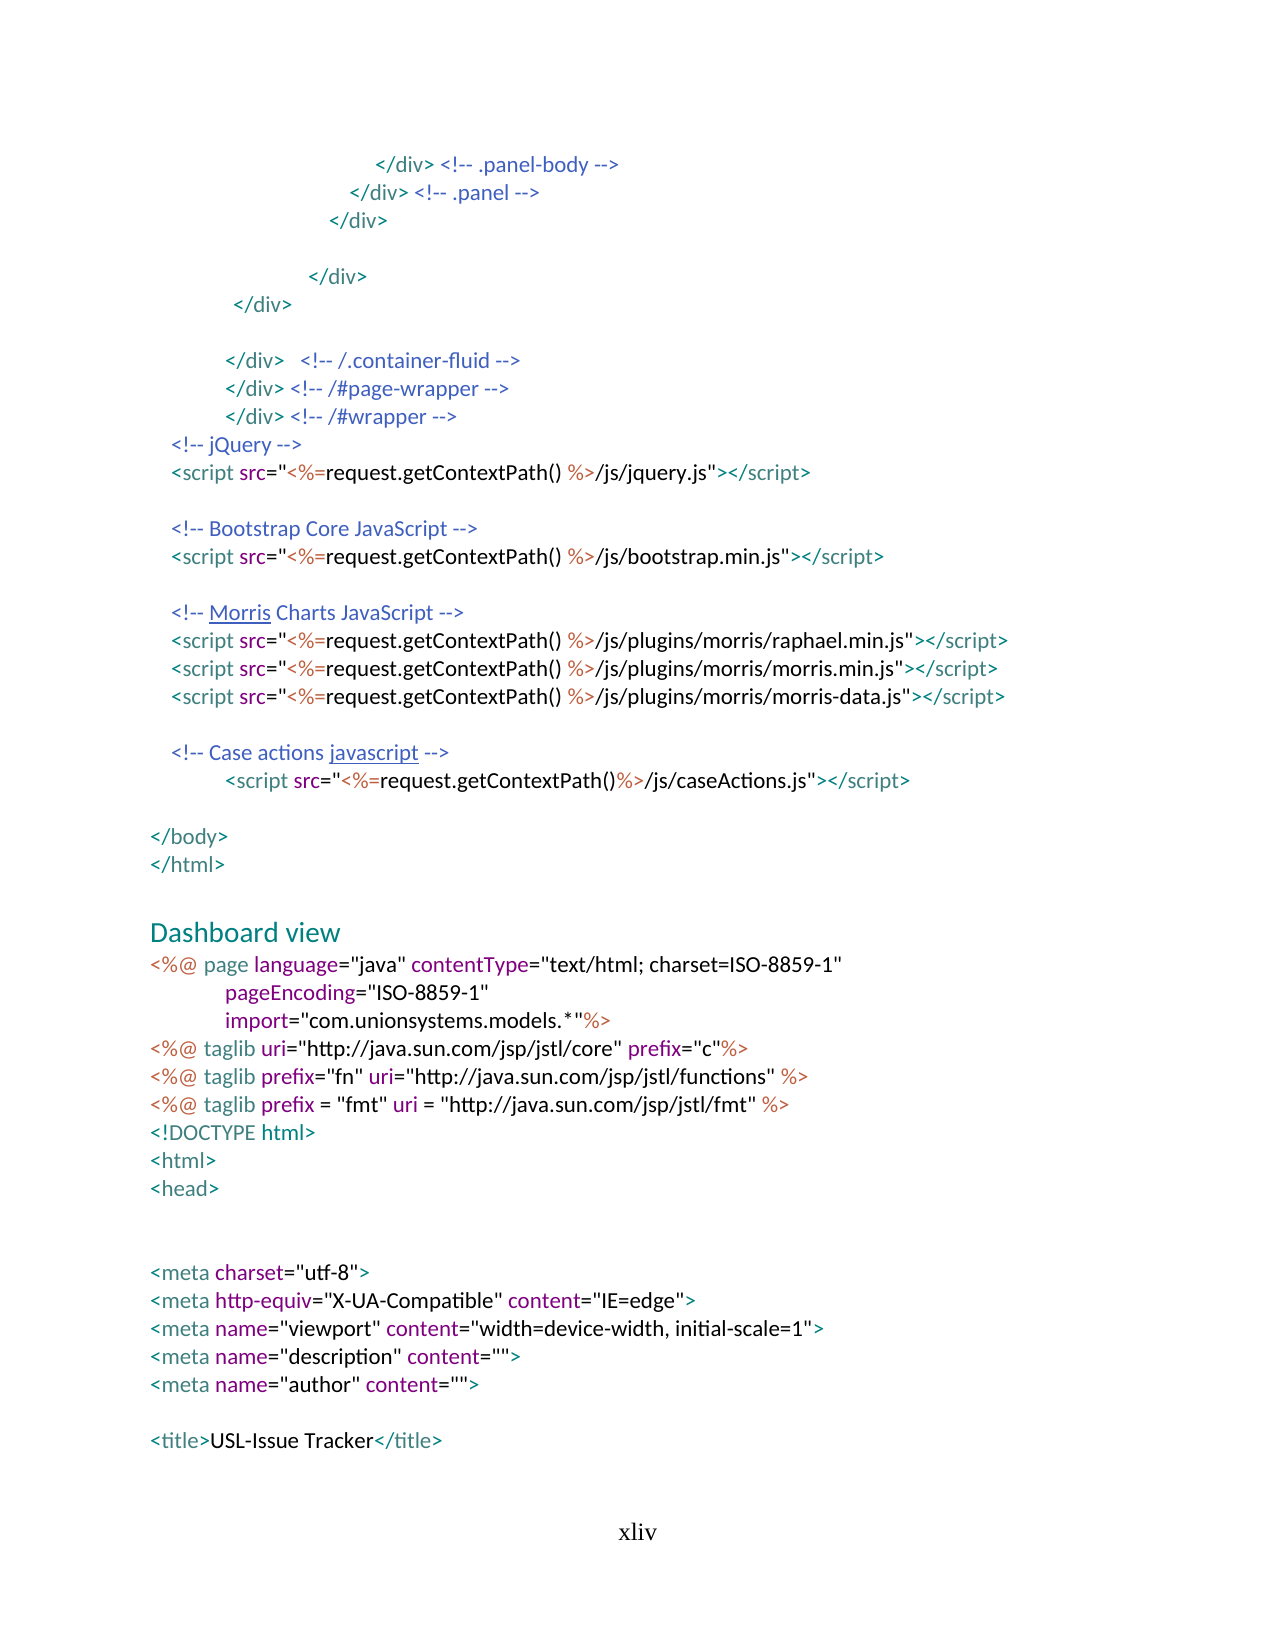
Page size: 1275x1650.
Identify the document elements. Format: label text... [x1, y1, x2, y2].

text pageEncoding="ISO-8859-1" [150, 978, 1125, 1006]
text <script src="<%=request.getContextPath() %>/js/plugins/morris/morris-data.js"></script> [150, 682, 1125, 710]
text </div> [150, 206, 1125, 234]
text </div> <!-- /#wrapper --> [150, 402, 1125, 430]
text <meta name="author" content=""> [150, 1370, 1125, 1398]
text <!-- Morris Charts JavaScript --> [150, 598, 1125, 626]
text <meta name="description" content=""> [150, 1342, 1125, 1370]
text </body> [150, 822, 1125, 851]
text <meta charset="utf-8"> [150, 1258, 1125, 1286]
text <!DOCTYPE html> [150, 1118, 1125, 1146]
text <head> [150, 1174, 1125, 1202]
text <%@ taglib prefix="fn" uri="http://java.sun.com/jsp/jstl/functions" %> [150, 1062, 1125, 1090]
text <%@ taglib uri="http://java.sun.com/jsp/jstl/core" prefix="c"%> [150, 1034, 1125, 1062]
text </div> <!-- .panel --> [150, 178, 1125, 206]
text <script src="<%=request.getContextPath() %>/js/jquery.js"></script> [150, 458, 1125, 486]
text </div> <!-- .panel-body --> [150, 150, 1125, 178]
text <script src="<%=request.getContextPath()%>/js/caseActions.js"></script> [150, 766, 1125, 794]
text <!-- Case actions javascript --> [150, 738, 1125, 766]
text <script src="<%=request.getContextPath() %>/js/plugins/morris/raphael.min.js"></script> [150, 626, 1125, 654]
text <script src="<%=request.getContextPath() %>/js/bootstrap.min.js"></script> [150, 542, 1125, 570]
text <script src="<%=request.getContextPath() %>/js/plugins/morris/morris.min.js"></script> [150, 654, 1125, 682]
text <!-- Bootstrap Core JavaScript --> [150, 514, 1125, 542]
text </div> <!-- /#page-wrapper --> [150, 374, 1125, 402]
text Dashboard view [150, 914, 1125, 950]
text <title>USL-Issue Tracker</title> [150, 1426, 1125, 1454]
text <meta name="viewport" content="width=device-width, initial-scale=1"> [150, 1314, 1125, 1342]
text <!-- jQuery --> [150, 430, 1125, 458]
text </div> [150, 290, 1125, 318]
text <html> [150, 1146, 1125, 1174]
text </html> [150, 851, 1125, 878]
text </div> <!-- /.container-fluid --> [150, 346, 1125, 374]
text </div> [150, 262, 1125, 290]
text import="com.unionsystems.models.*"%> [150, 1006, 1125, 1034]
text <meta http-equiv="X-UA-Compatible" content="IE=edge"> [150, 1286, 1125, 1314]
text <%@ taglib prefix = "fmt" uri = "http://java.sun.com/jsp/jstl/fmt" %> [150, 1090, 1125, 1118]
text <%@ page language="java" contentType="text/html; charset=ISO-8859-1" [150, 950, 1125, 978]
